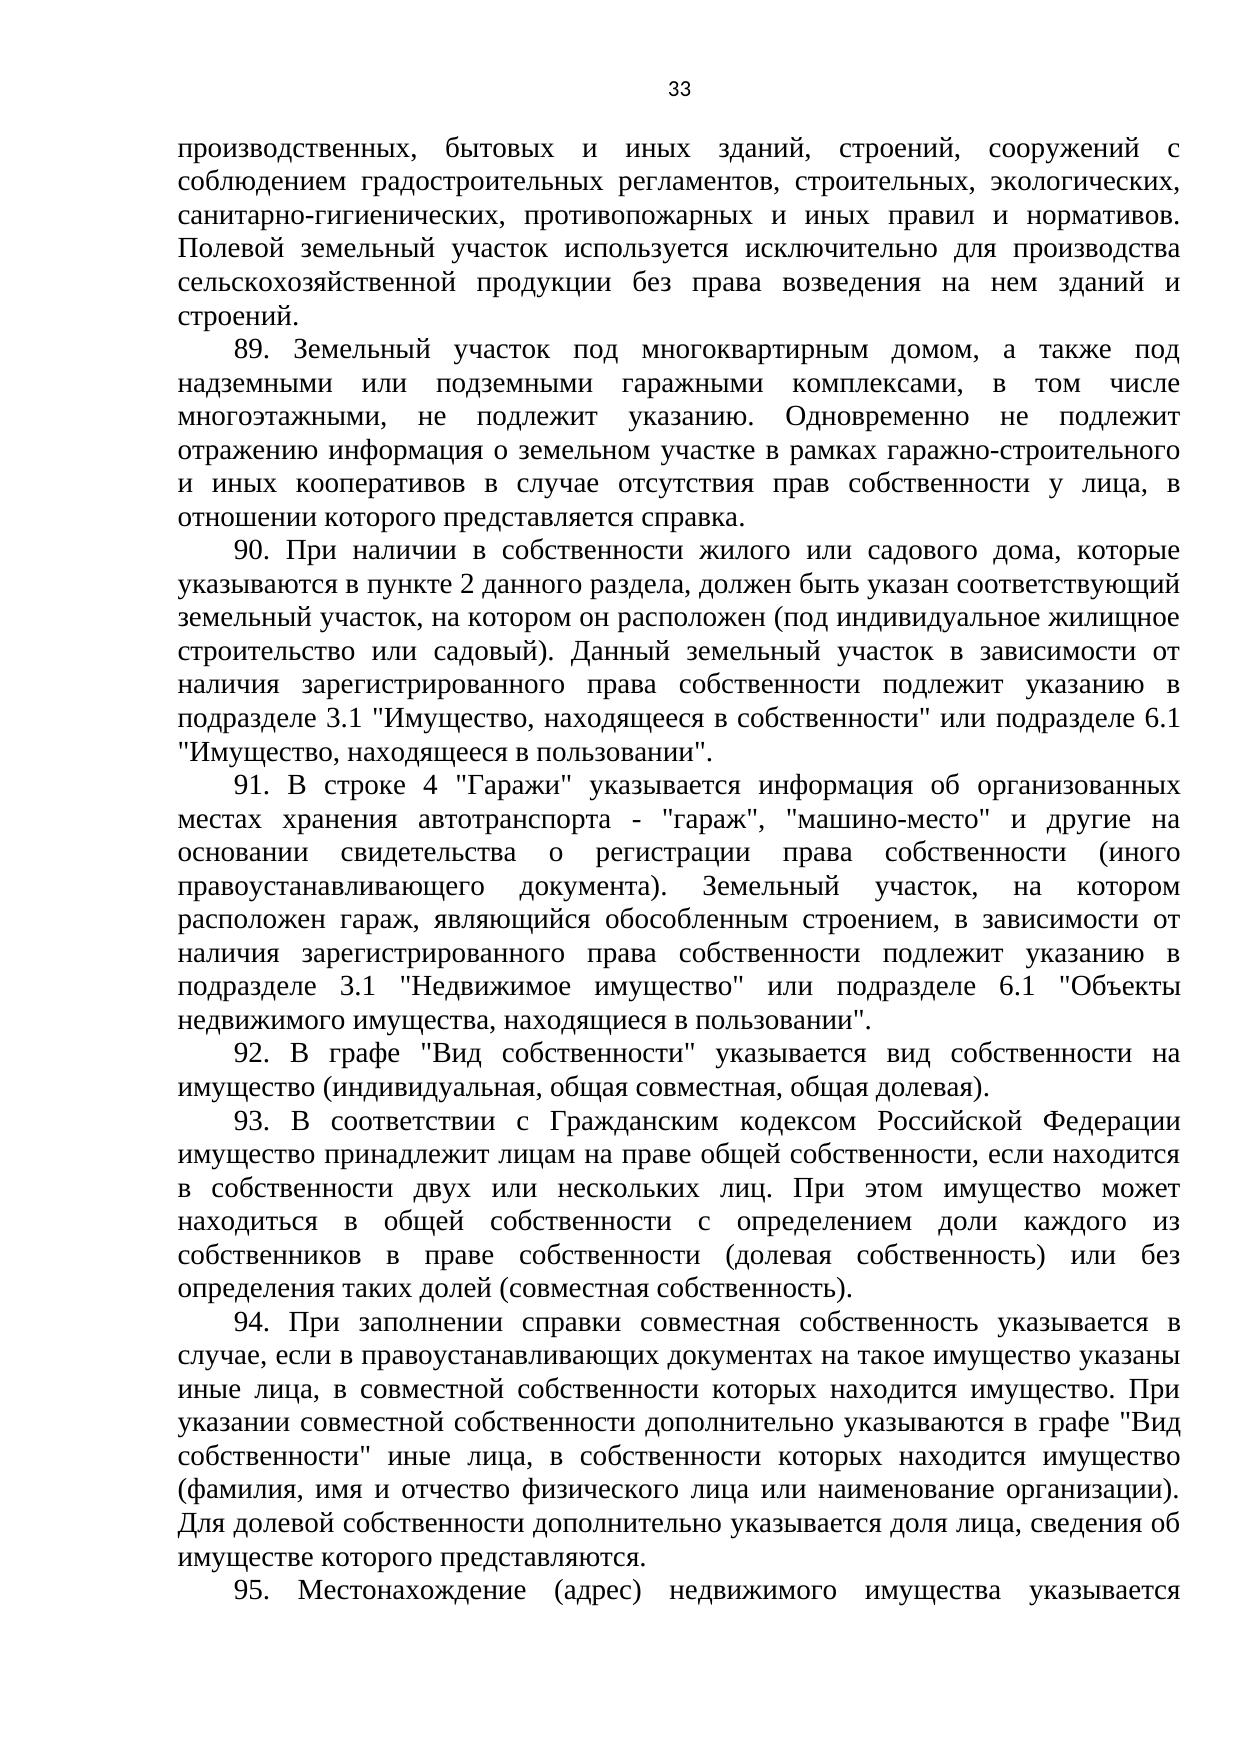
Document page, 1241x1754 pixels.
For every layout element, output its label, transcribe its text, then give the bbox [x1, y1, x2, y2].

text 91. В строке 4 "Гаражи" указывается информация об организованных местах хранения автотранспорта - "гараж", "машино-место" и другие на основании свидетельства о регистрации права собственности (иного правоустанавливающего документа). Земельный участок, на котором расположен гараж, являющийся обособленным строением, в зависимости от наличия зарегистрированного права собственности подлежит указанию в подразделе 3.1 "Недвижимое имущество" или подразделе 6.1 "Объекты недвижимого имущества, находящиеся в пользовании". [177, 767, 1181, 1036]
text 92. В графе "Вид собственности" указывается вид собственности на имущество (индивидуальная, общая совместная, общая долевая). [177, 1036, 1181, 1103]
text 93. В соответствии с Гражданским кодексом Российской Федерации имущество принадлежит лицам на праве общей собственности, если находится в собственности двух или нескольких лиц. При этом имущество может находиться в общей собственности с определением доли каждого из собственников в праве собственности (долевая собственность) или без определения таких долей (совместная собственность). [177, 1103, 1181, 1304]
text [177, 1572, 1181, 1606]
text 94. При заполнении справки совместная собственность указывается в случае, если в правоустанавливающих документах на такое имущество указаны иные лица, в совместной собственности которых находится имущество. При указании совместной собственности дополнительно указываются в графе "Вид собственности" иные лица, в собственности которых находится имущество (фамилия, имя и отчество физического лица или наименование организации). Для долевой собственности дополнительно указывается доля лица, сведения об имуществе которого представляются. [177, 1304, 1181, 1572]
text 90. При наличии в собственности жилого или садового дома, которые указываются в пункте 2 данного раздела, должен быть указан соответствующий земельный участок, на котором он расположен (под индивидуальное жилищное строительство или садовый). Данный земельный участок в зависимости от наличия зарегистрированного права собственности подлежит указанию в подразделе 3.1 "Имущество, находящееся в собственности" или подразделе 6.1 "Имущество, находящееся в пользовании". [177, 532, 1181, 767]
text 89. Земельный участок под многоквартирным домом, а также под надземными или подземными гаражными комплексами, в том числе многоэтажными, не подлежит указанию. Одновременно не подлежит отражению информация о земельном участке в рамках гаражно-строительного и иных кооперативов в случае отсутствия прав собственности у лица, в отношении которого представляется справка. [177, 331, 1181, 532]
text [177, 130, 1181, 331]
